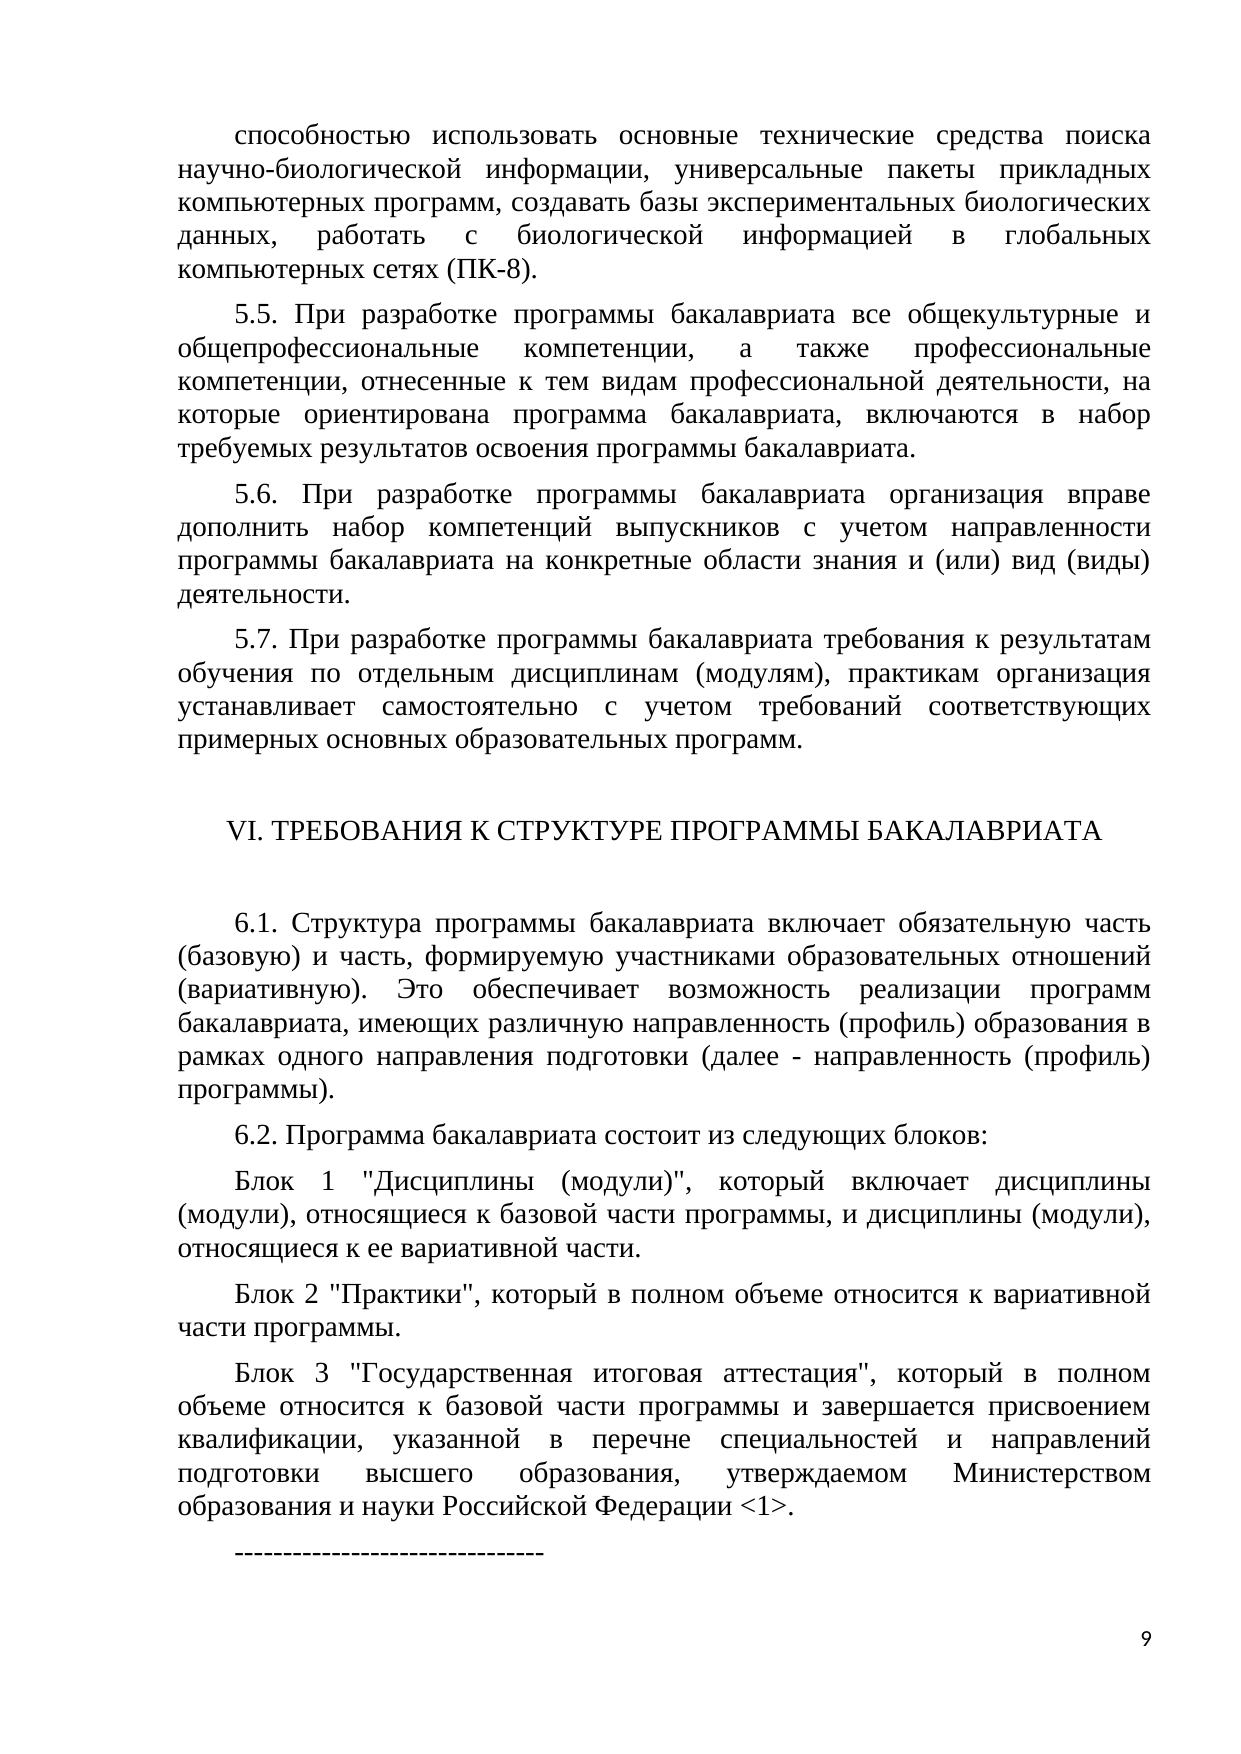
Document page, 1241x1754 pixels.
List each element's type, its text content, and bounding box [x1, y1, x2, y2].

text -------------------------------- [177, 1535, 1152, 1568]
text Блок 1 "Дисциплины (модули)", который включает дисциплины (модули), относящиеся к базовой части программы, и дисциплины (модули), относящиеся к ее вариативной части. [177, 1164, 1152, 1264]
text 6.2. Программа бакалавриата состоит из следующих блоков: [177, 1118, 1152, 1151]
text 5.7. При разработке программы бакалавриата требования к результатам обучения по отдельным дисциплинам (модулям), практикам организация устанавливает самостоятельно с учетом требований соответствующих примерных основных образовательных программ. [177, 622, 1152, 756]
text Блок 2 "Практики", который в полном объеме относится к вариативной части программы. [177, 1276, 1152, 1343]
text 5.5. При разработке программы бакалавриата все общекультурные и общепрофессиональные компетенции, а также профессиональные компетенции, отнесенные к тем видам профессиональной деятельности, на которые ориентирована программа бакалавриата, включаются в набор требуемых результатов освоения программы бакалавриата. [177, 297, 1152, 464]
text способностью использовать основные технические средства поиска научно-биологической информации, универсальные пакеты прикладных компьютерных программ, создавать базы экспериментальных биологических данных, работать с биологической информацией в глобальных компьютерных сетях (ПК-8). [177, 118, 1152, 285]
text 6.1. Структура программы бакалавриата включает обязательную часть (базовую) и часть, формируемую участниками образовательных отношений (вариативную). Это обеспечивает возможность реализации программ бакалавриата, имеющих различную направленность (профиль) образования в рамках одного направления подготовки (далее - направленность (профиль) программы). [177, 906, 1152, 1106]
text 5.6. При разработке программы бакалавриата организация вправе дополнить набор компетенций выпускников с учетом направленности программы бакалавриата на конкретные области знания и (или) вид (виды) деятельности. [177, 476, 1152, 610]
text Блок 3 "Государственная итоговая аттестация", который в полном объеме относится к базовой части программы и завершается присвоением квалификации, указанной в перечне специальностей и направлений подготовки высшего образования, утверждаемом Министерством образования и науки Российской Федерации <1>. [177, 1356, 1152, 1522]
text VI. ТРЕБОВАНИЯ К СТРУКТУРЕ ПРОГРАММЫ БАКАЛАВРИАТА [177, 814, 1152, 847]
